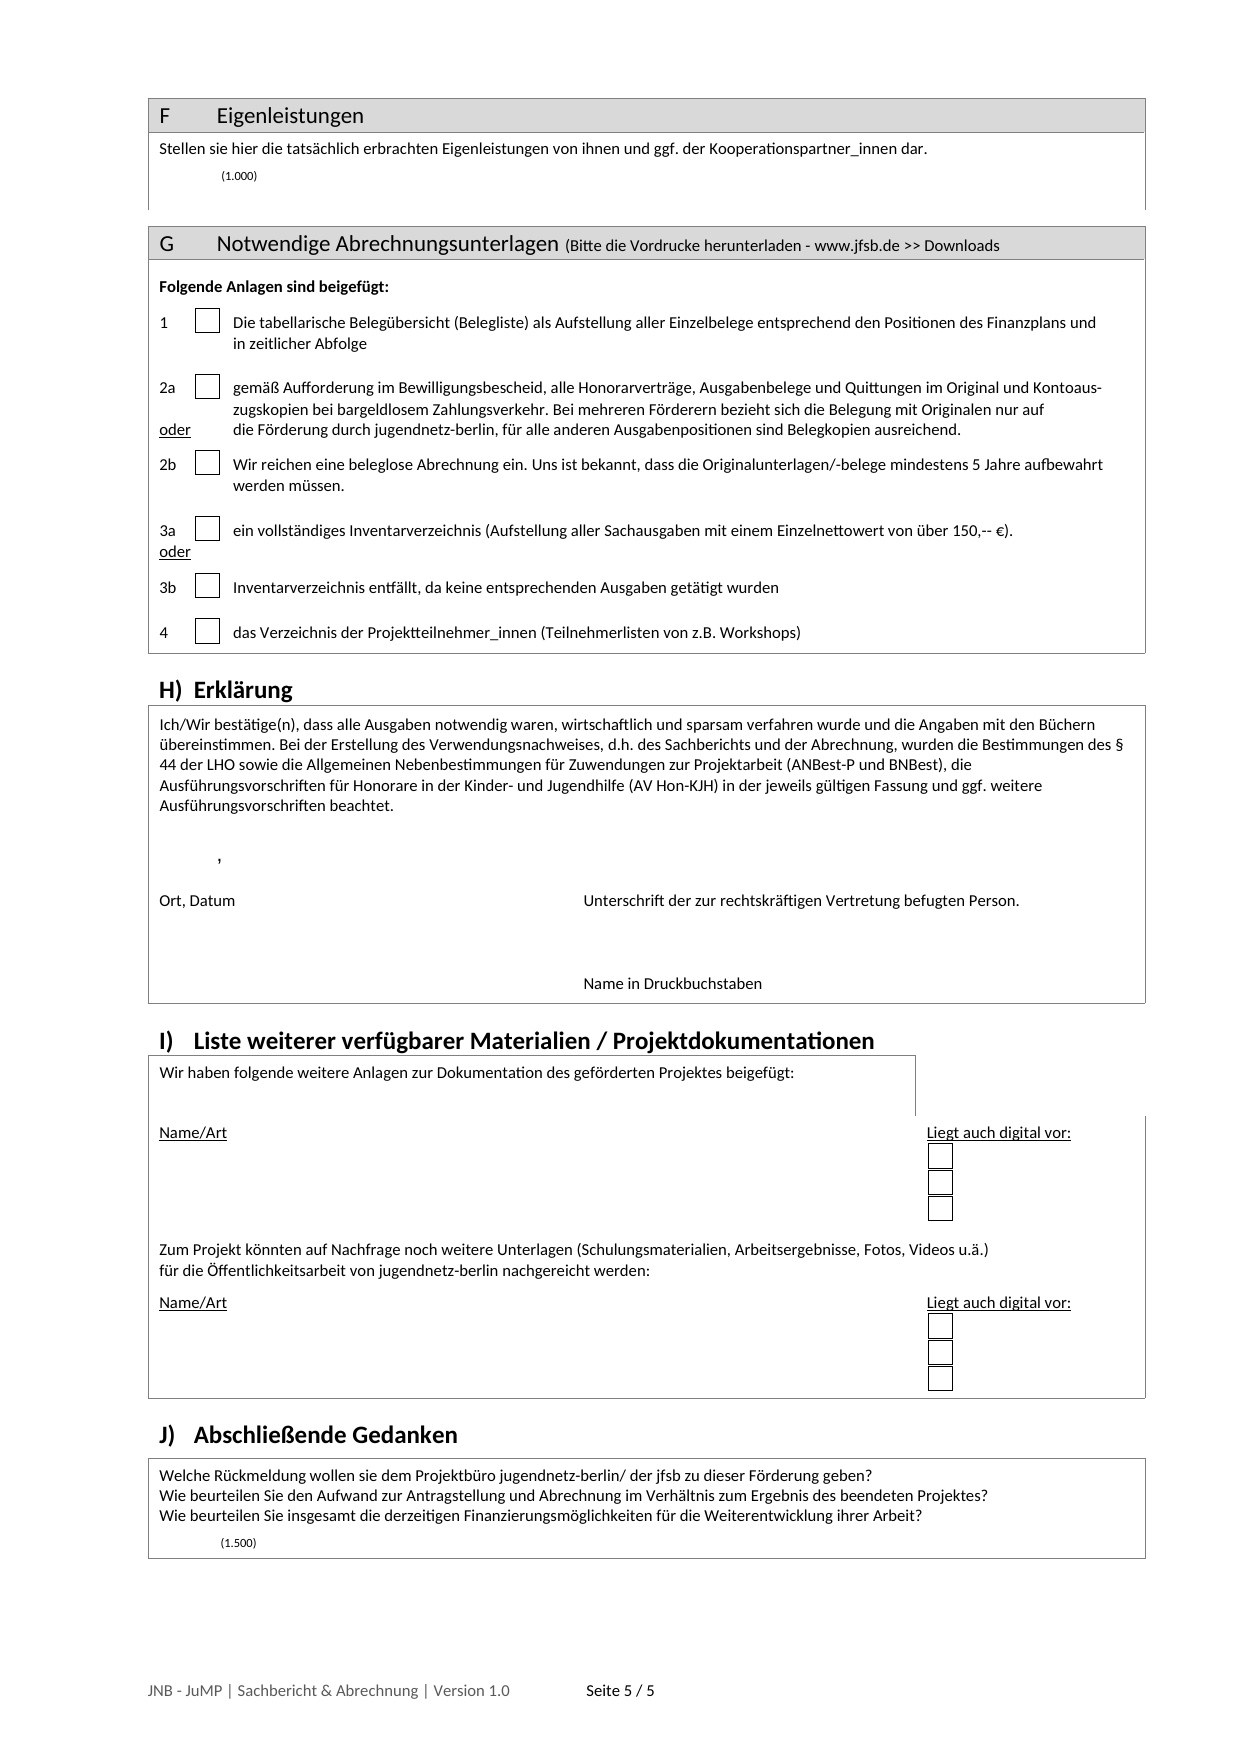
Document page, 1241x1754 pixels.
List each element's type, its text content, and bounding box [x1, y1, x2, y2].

list J) Abschließende Gedanken [159, 1419, 1152, 1450]
table_cell Folgende Anlagen sind beigefügt: 1 Die tabellarische Belegübersicht (Belegliste) als Aufstellung aller Einzelbelege entsprechend den Positionen des Finanzplans und in zeitlicher Abfolge 2a gemäß Aufforderung im Bewilligungsbescheid, alle Honorarverträge, Ausgabenbelege und Quittungen im Original und Kontoaus- zugskopien bei bargeldlosem Zahlungsverkehr. Bei mehreren Förderern bezieht sich die Belegung mit Originalen nur auf oder die Förderung durch jugendnetz-berlin, für alle anderen Ausgabenpositionen sind Belegkopien ausreichend. 2b Wir reichen eine beleglose Abrechnung ein. Uns ist bekannt, dass die Originalunterlagen/-belege mindestens 5 Jahre aufbewahrt werden müssen. 3a ein vollständiges Inventarverzeichnis (Aufstellung aller Sachausgaben mit einem Einzelnettowert von über 150,-- €). oder 3b Inventarverzeichnis entfällt, da keine entsprechenden Ausgaben getätigt wurden 4 das Verzeichnis der Projektteilnehmer_innen (Teilnehmerlisten von z.B. Workshops) [149, 259, 1145, 653]
table_header Welche Rückmeldung wollen sie dem Projektbüro jugendnetz-berlin/ der jfsb zu dieser Förderung geben? Wie beurteilen Sie den Aufwand zur Antragstellung und Abrechnung im Verhältnis zum Ergebnis des beendeten Projektes? Wie beurteilen Sie insgesamt die derzeitigen Finanzierungsmöglichkeiten für die Weiterentwicklung ihrer Arbeit? (1.500) [149, 1459, 1145, 1558]
table_header F Eigenleistungen [149, 99, 1145, 132]
list I) Liste weiterer verfügbarer Materialien / Projektdokumentationen [159, 1025, 1152, 1055]
table_cell Zum Projekt könnten auf Nachfrage noch weitere Unterlagen (Schulungsmaterialien, Arbeitsergebnisse, Fotos, Videos u.ä.) für die Öffentlichkeitsarbeit von jugendnetz-berlin nachgereicht werden: [149, 1228, 1145, 1286]
table_cell Liegt auch digital vor: [915, 1286, 1145, 1397]
table_cell Name/Art [149, 1286, 915, 1397]
table_cell Name/Art [149, 1116, 915, 1227]
table_header Ich/Wir bestätige(n), dass alle Ausgaben notwendig waren, wirtschaftlich und sparsam verfahren wurde und die Angaben mit den Büchern übereinstimmen. Bei der Erstellung des Verwendungsnachweises, d.h. des Sachberichts und der Abrechnung, wurden die Bestimmungen des § 44 der LHO sowie die Allgemeinen Nebenbestimmungen für Zuwendungen zur Projektarbeit (ANBest-P und BNBest), die Ausführungsvorschriften für Honorare in der Kinder- und Jugendhilfe (AV Hon-KJH) in der jeweils gültigen Fassung und ggf. weitere Ausführungsvorschriften beachtet. , Ort, Datum Unterschrift der zur rechtskräftigen Vertretung befugten Person. Name in Druckbuchstaben [149, 706, 1145, 1003]
list H) Erklärung [159, 675, 1152, 705]
table_header G Notwendige Abrechnungsunterlagen (Bitte die Vordrucke herunterladen - www.jfsb.de >> Downloads [149, 227, 1145, 259]
table_cell Liegt auch digital vor: [915, 1116, 1145, 1227]
table_header Wir haben folgende weitere Anlagen zur Dokumentation des geförderten Projektes beigefügt: [149, 1056, 915, 1116]
table_cell Stellen sie hier die tatsächlich erbrachten Eigenleistungen von ihnen und ggf. der Kooperationspartner_innen dar. (1.000) [149, 132, 1145, 210]
